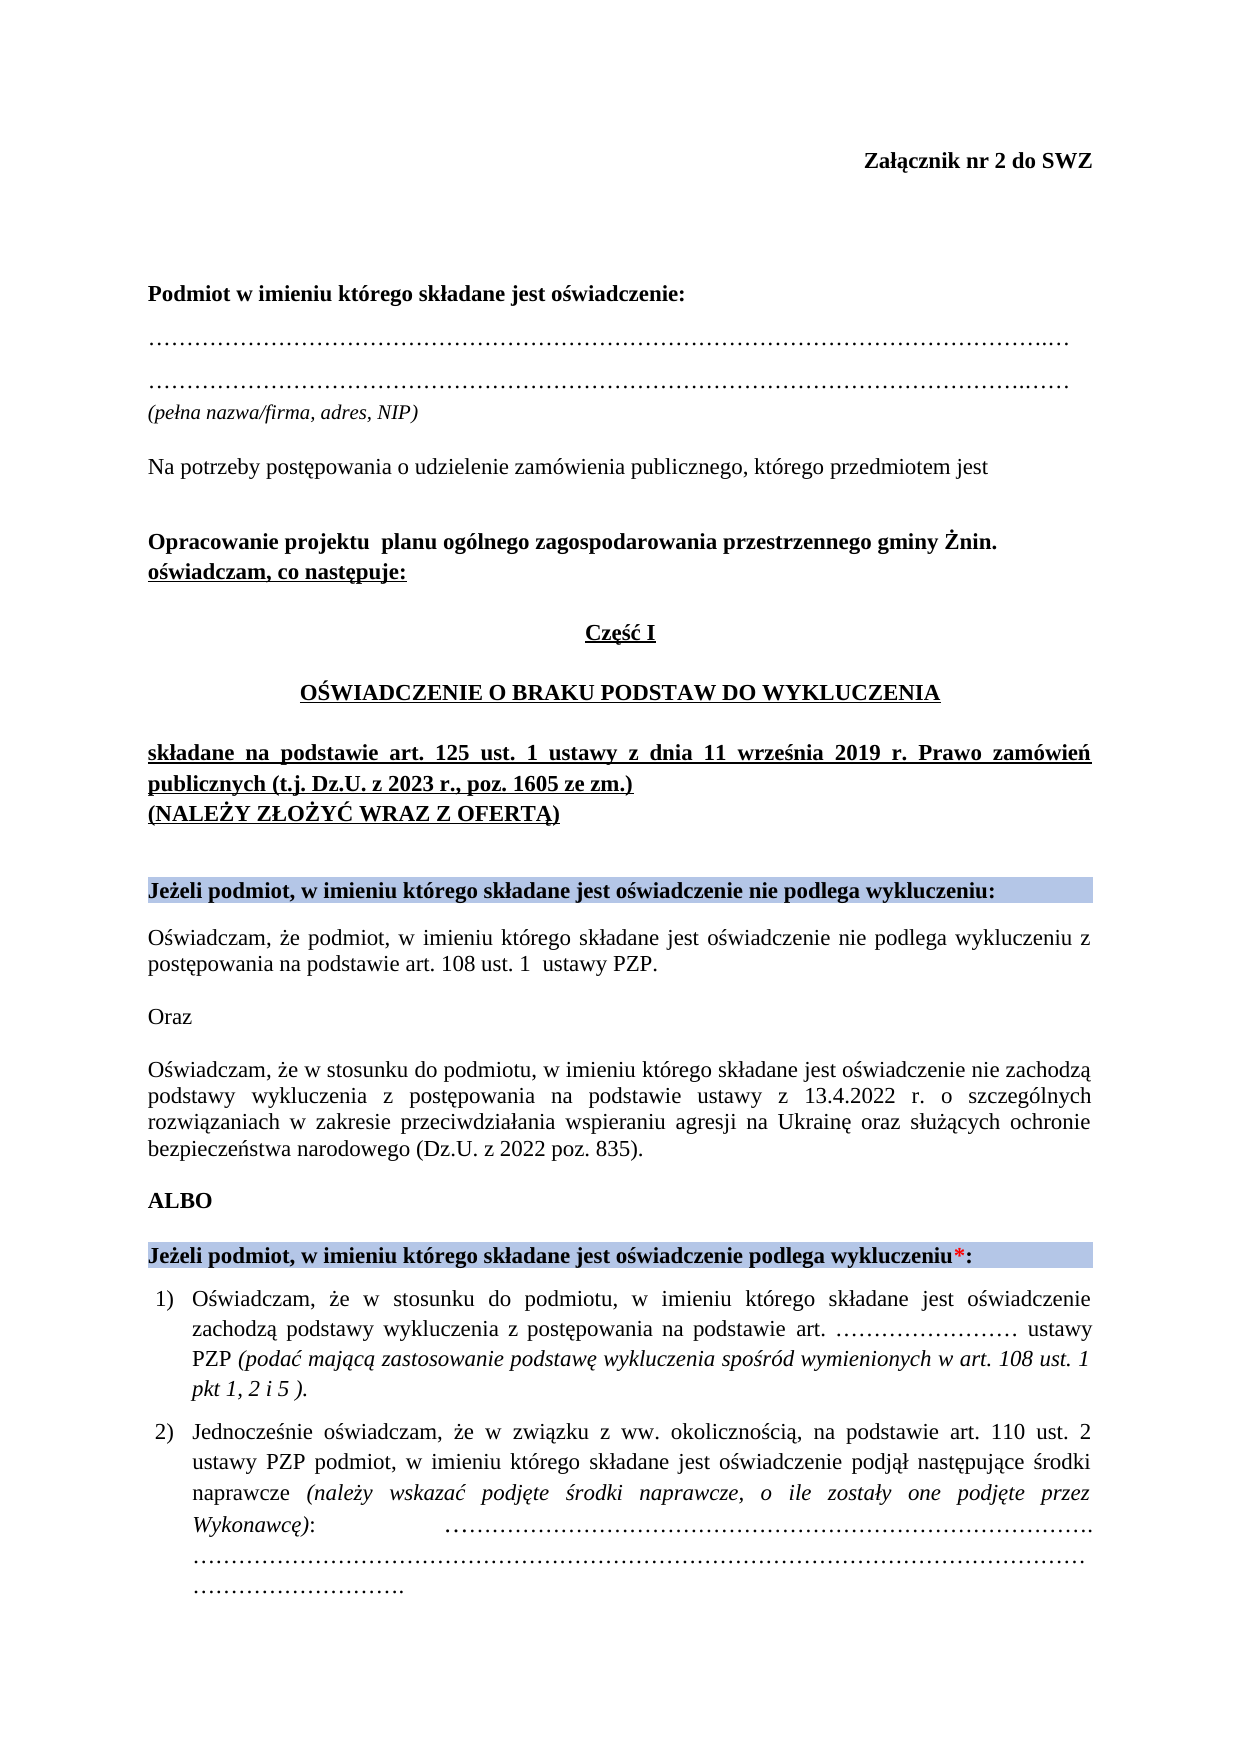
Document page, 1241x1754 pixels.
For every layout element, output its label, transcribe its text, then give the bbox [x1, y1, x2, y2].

text OŚWIADCZENIE O BRAKU PODSTAW DO WYKLUCZENIA [148, 679, 1093, 705]
text składane na podstawie art. 125 ust. 1 ustawy z dnia 11 września 2019 r. Prawo zamówień publicznych (t.j. Dz.U. z 2023 r., poz. 1605 ze zm.) [148, 739, 1093, 796]
text Jeżeli podmiot, w imieniu którego składane jest oświadczenie nie podlega wykluczeniu: [148, 877, 1093, 903]
text Opracowanie projektu planu ogólnego zagospodarowania przestrzennego gminy Żnin. [148, 528, 1093, 554]
text …………………………………………………………………………………………………….…… [148, 367, 1093, 393]
text Na potrzeby postępowania o udzielenie zamówienia publicznego, którego przedmiotem jest [148, 424, 1093, 479]
text ALBO [148, 1187, 1093, 1214]
text Oświadczam, że podmiot, w imieniu którego składane jest oświadczenie nie podlega wykluczeniu z postępowania na podstawie art. 108 ust. 1 ustawy PZP. [148, 924, 1093, 977]
list Oświadczam, że w stosunku do podmiotu, w imieniu którego składane jest oświadczenie zachodzą podstawy wykluczenia z postępowania na podstawie art. …………………… ustawy PZP (podać mającą zastosowanie podstawę wykluczenia spośród wymienionych w art. 108 ust. 1 pkt 1, 2 i 5 ). [155, 1285, 1093, 1402]
text oświadczam, co następuje: [148, 558, 1093, 584]
text Załącznik nr 2 do SWZ [148, 148, 1093, 174]
text (NALEŻY ZŁOŻYĆ WRAZ Z OFERTĄ) [148, 800, 1093, 826]
list Jednocześnie oświadczam, że w związku z ww. okolicznością, na podstawie art. 110 ust. 2 ustawy PZP podmiot, w imieniu którego składane jest oświadczenie podjął następujące środki naprawcze (należy wskazać podjęte środki naprawcze, o ile zostały one podjęte przez Wykonawcę): ………………………………………………………………………….………………………………………………………………………………………………………………………………. [154, 1418, 1093, 1598]
text Oświadczam, że w stosunku do podmiotu, w imieniu którego składane jest oświadczenie nie zachodzą podstawy wykluczenia z postępowania na podstawie ustawy z 13.4.2022 r. o szczególnych rozwiązaniach w zakresie przeciwdziałania wspieraniu agresji na Ukrainę oraz służących ochronie bezpieczeństwa narodowego (Dz.U. z 2022 poz. 835). [148, 1056, 1093, 1161]
text Część I [148, 619, 1093, 645]
text ……………………………………………………………………………………………………….… [148, 323, 1093, 350]
text (pełna nazwa/firma, adres, NIP) [148, 397, 1093, 424]
text Oraz [148, 1003, 1093, 1029]
text Jeżeli podmiot, w imieniu którego składane jest oświadczenie podlega wykluczeniu*: [148, 1242, 1093, 1268]
text Podmiot w imieniu którego składane jest oświadczenie: [148, 279, 1093, 307]
